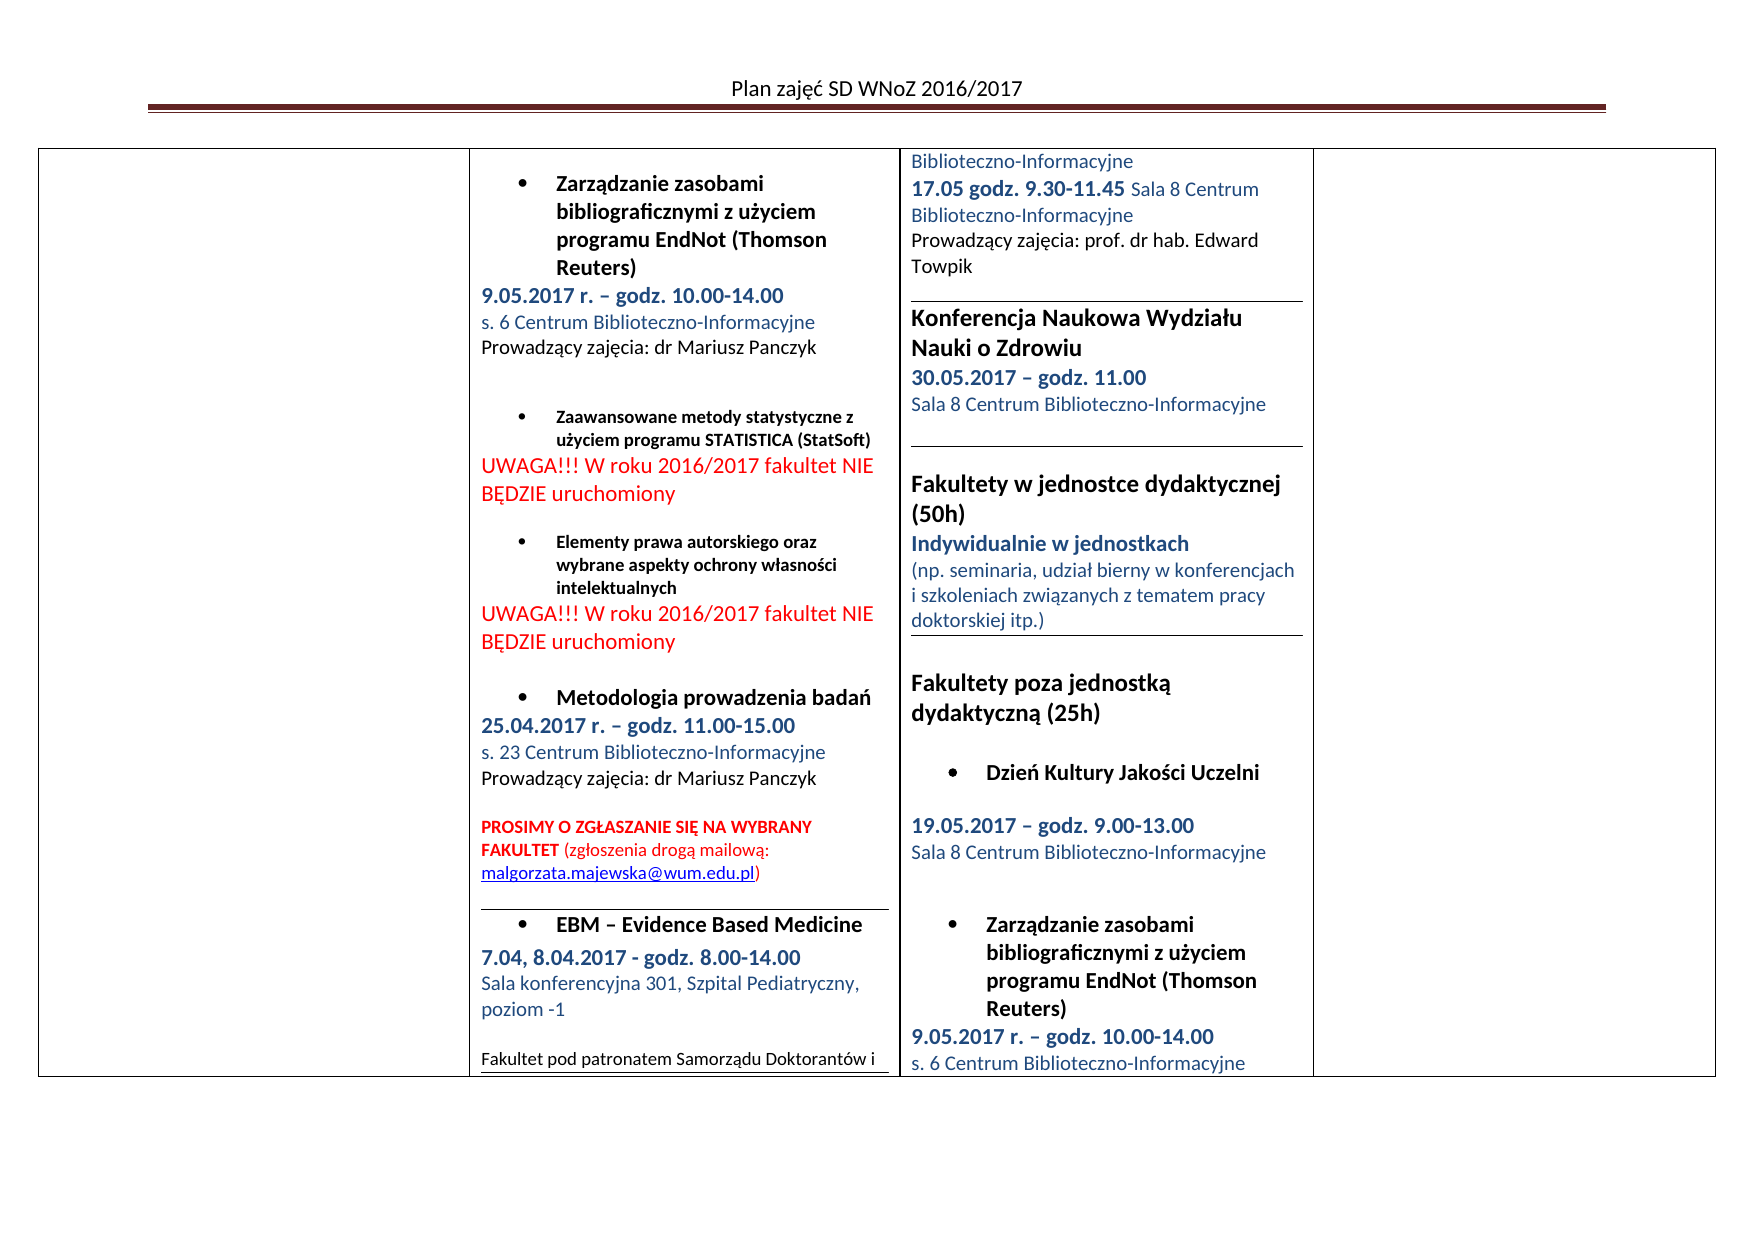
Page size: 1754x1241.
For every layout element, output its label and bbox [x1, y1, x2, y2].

table_cell [901, 149, 1313, 1076]
table_cell [39, 149, 469, 1076]
table_cell [1314, 149, 1715, 1076]
table_cell [470, 149, 899, 1076]
